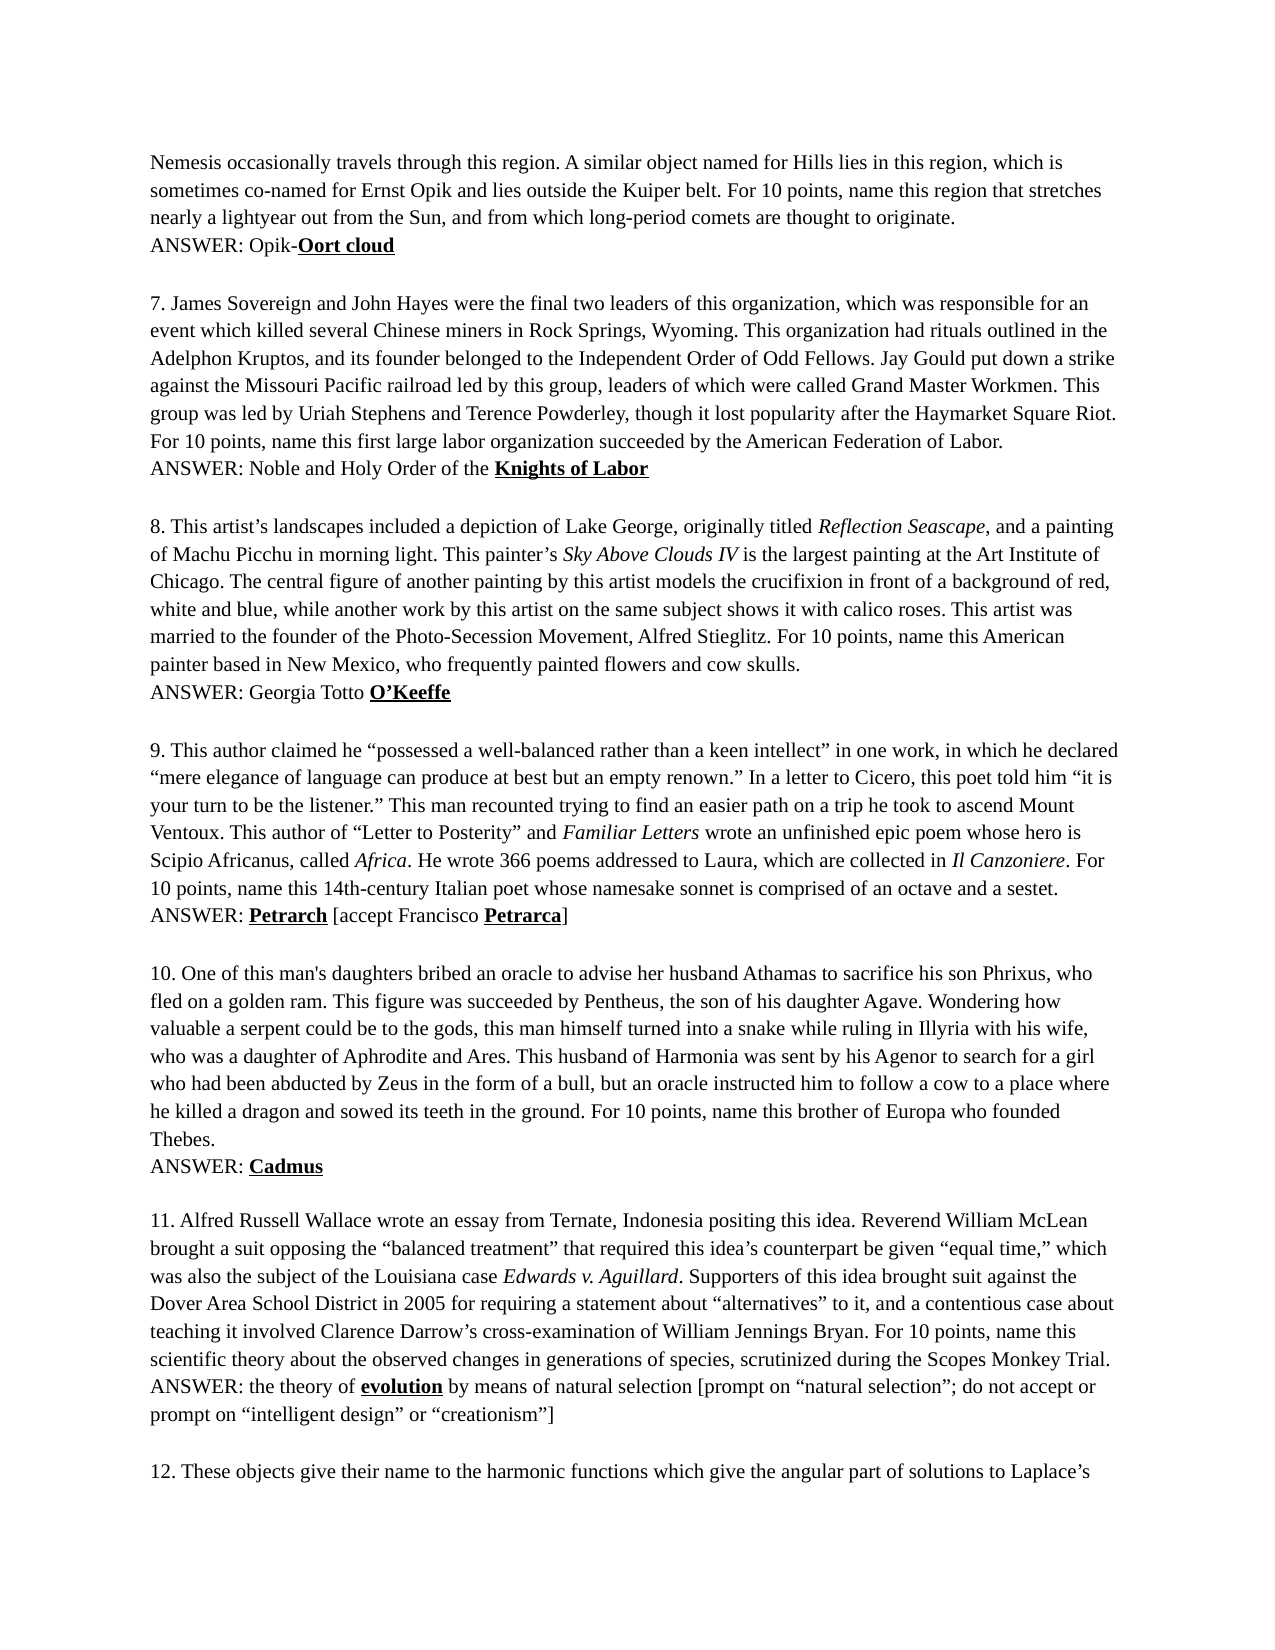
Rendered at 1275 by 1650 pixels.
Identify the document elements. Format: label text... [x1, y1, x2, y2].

text ANSWER: the theory of evolution by means of natural selection [prompt on “natural selection”; do not accept or prompt on “intelligent design” or “creationism”] [150, 1374, 1125, 1426]
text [150, 1459, 1125, 1483]
text 10. One of this man's daughters bribed an oracle to advise her husband Athamas to sacrifice his son Phrixus, who fled on a golden ram. This figure was succeeded by Pentheus, the son of his daughter Agave. Wondering how valuable a serpent could be to the gods, this man himself turned into a snake while ruling in Illyria with his wife, who was a daughter of Aphrodite and Ares. This husband of Harmonia was sent by his Agenor to search for a girl who had been abducted by Zeus in the form of a bull, but an oracle instructed him to follow a cow to a place where he killed a dragon and sowed its teeth in the ground. For 10 points, name this brother of Europa who founded Thebes. [150, 961, 1125, 1151]
text ANSWER: Cadmus [150, 1154, 1125, 1178]
text ANSWER: Opik-Oort cloud [150, 233, 1125, 257]
text ANSWER: Georgia Totto O’Keeffe [150, 680, 1125, 704]
text 8. This artist’s landscapes included a depiction of Lake George, originally titled Reflection Seascape, and a painting of Machu Picchu in morning light. This painter’s Sky Above Clouds IV is the largest painting at the Art Institute of Chicago. The central figure of another painting by this artist models the crucifixion in front of a background of red, white and blue, while another work by this artist on the same subject shows it with calico roses. This artist was married to the founder of the Photo-Secession Movement, Alfred Stieglitz. For 10 points, name this American painter based in New Mexico, who frequently painted flowers and cow skulls. [150, 514, 1125, 676]
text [150, 150, 1125, 229]
text 11. Alfred Russell Wallace wrote an essay from Ternate, Indonesia positing this idea. Reverend William McLean brought a suit opposing the “balanced treatment” that required this idea’s counterpart be given “equal time,” which was also the subject of the Louisiana case Edwards v. Aguillard. Supporters of this idea brought suit against the Dover Area School District in 2005 for requiring a statement about “alternatives” to it, and a contentious case about teaching it involved Clarence Darrow’s cross-examination of William Jennings Bryan. For 10 points, name this scientific theory about the observed changes in generations of species, scrutinized during the Scopes Monkey Trial. [150, 1208, 1125, 1371]
text ANSWER: Noble and Holy Order of the Knights of Labor [150, 456, 1125, 480]
text 9. This author claimed he “possessed a well-balanced rather than a keen intellect” in one work, in which he declared “mere elegance of language can produce at best but an empty renown.” In a letter to Cicero, this poet told him “it is your turn to be the listener.” This man recounted trying to find an easier path on a trip he took to ascend Mount Ventoux. This author of “Letter to Posterity” and Familiar Letters wrote an unfinished epic poem whose hero is Scipio Africanus, called Africa. He wrote 366 poems addressed to Laura, which are collected in Il Canzoniere. For 10 points, name this 14th-century Italian poet whose namesake sonnet is comprised of an octave and a sestet. [150, 737, 1125, 899]
text 7. James Sovereign and John Hayes were the final two leaders of this organization, which was responsible for an event which killed several Chinese miners in Rock Springs, Wyoming. This organization had rituals outlined in the Adelphon Kruptos, and its founder belonged to the Independent Order of Odd Fellows. Jay Gould put down a strike against the Missouri Pacific railroad led by this group, leaders of which were called Grand Master Workmen. This group was led by Uriah Stephens and Terence Powderley, though it lost popularity after the Haymarket Square Riot. For 10 points, name this first large labor organization succeeded by the American Federation of Labor. [150, 291, 1125, 453]
text ANSWER: Petrarch [accept Francisco Petrarca] [150, 903, 1125, 927]
